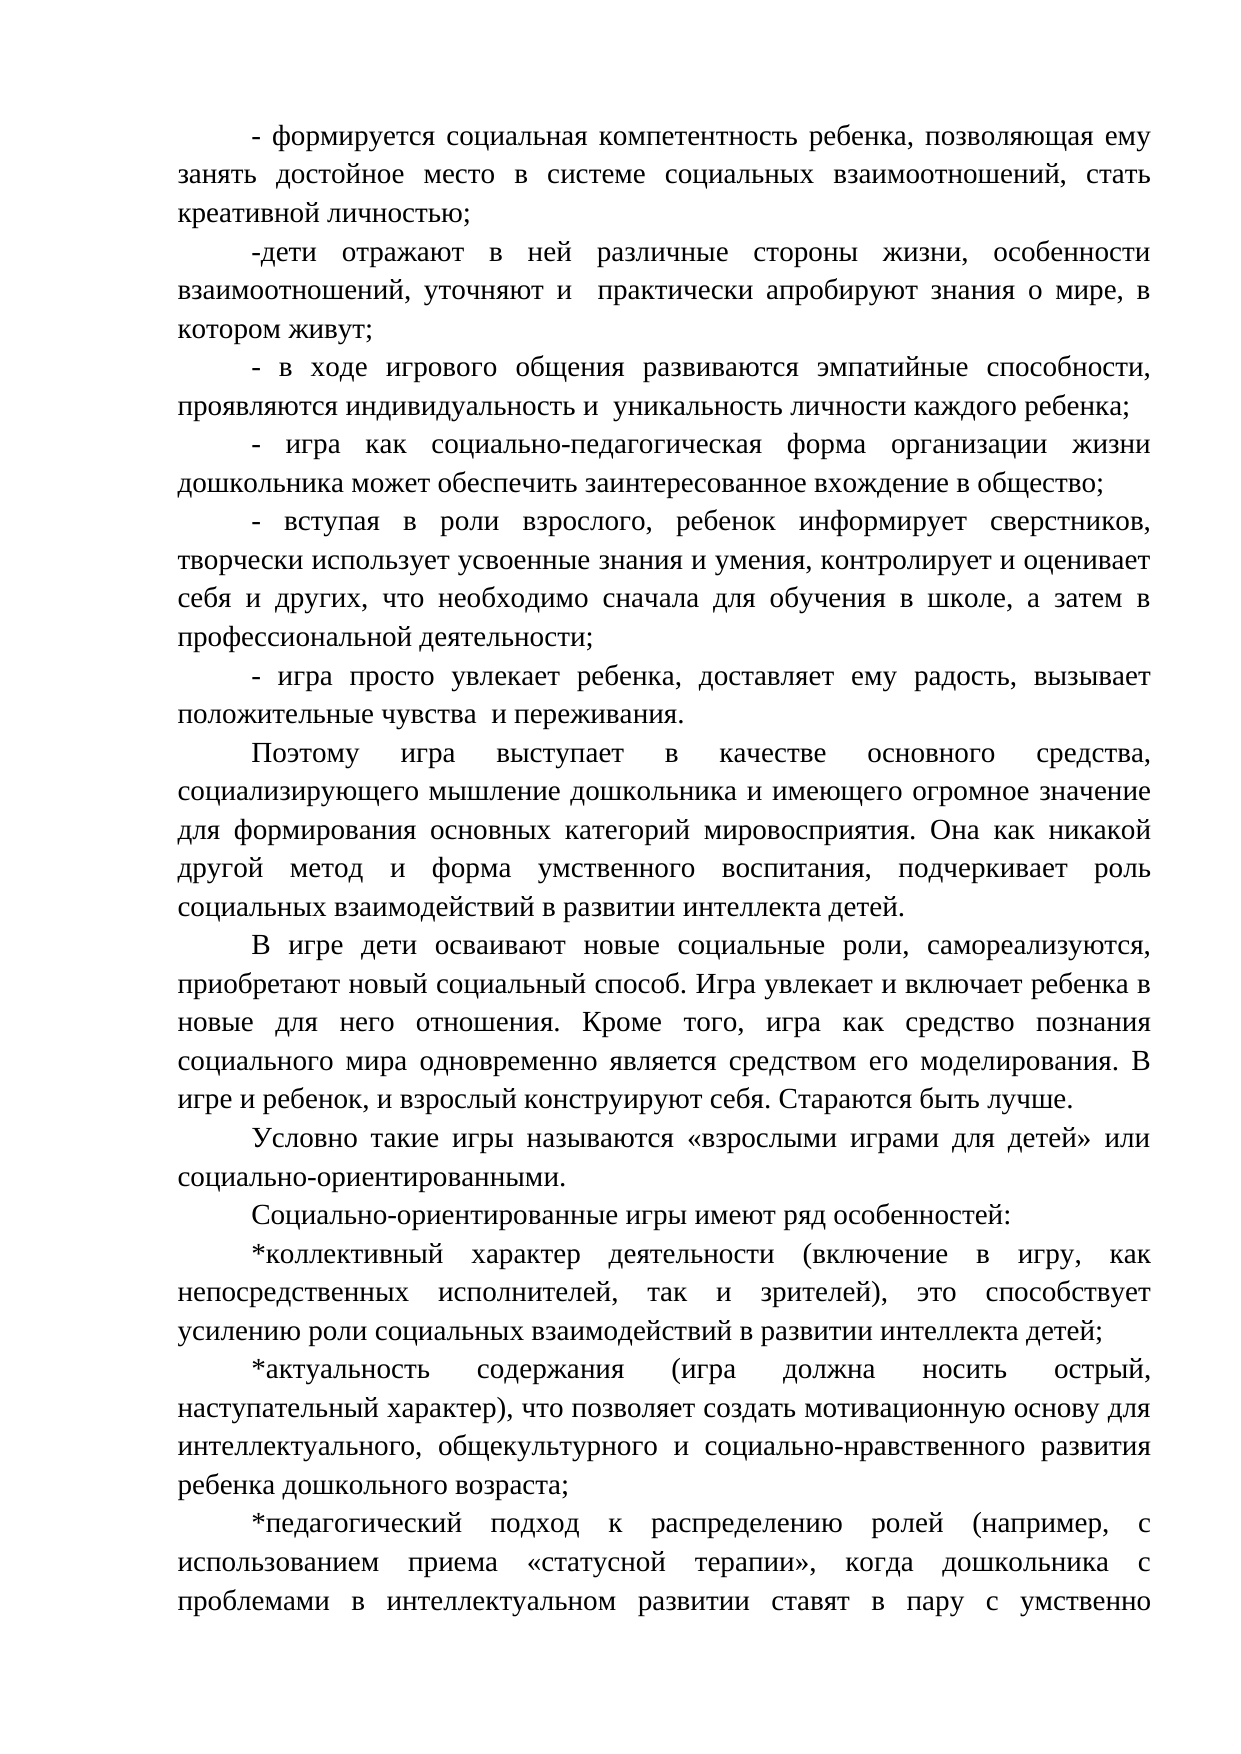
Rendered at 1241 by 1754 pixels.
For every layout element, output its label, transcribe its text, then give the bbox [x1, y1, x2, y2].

text В игре дети осваивают новые социальные роли, самореализуются, приобретают новый социальный способ. Игра увлекает и включает ребенка в новые для него отношения. Кроме того, игра как средство познания социального мира одновременно является средством его моделирования. В игре и ребенок, и взрослый конструируют себя. Стараются быть лучше. [177, 927, 1152, 1115]
text Поэтому игра выступает в качестве основного средства, социализирующего мышление дошкольника и имеющего огромное значение для формирования основных категорий мировосприятия. Она как никакой другой метод и форма умственного воспитания, подчеркивает роль социальных взаимодействий в развитии интеллекта детей. [177, 735, 1152, 922]
text - вступая в роли взрослого, ребенок информирует сверстников, творчески использует усвоенные знания и умения, контролирует и оценивает себя и других, что необходимо сначала для обучения в школе, а затем в профессиональной деятельности; [177, 503, 1152, 653]
text -дети отражают в ней различные стороны жизни, особенности взаимоотношений, уточняют и практически апробируют знания о мире, в котором живут; [177, 234, 1152, 344]
text *коллективный характер деятельности (включение в игру, как непосредственных исполнителей, так и зрителей), это способствует усилению роли социальных взаимодействий в развитии интеллекта детей; [177, 1236, 1152, 1346]
text Социально-ориентированные игры имеют ряд особенностей: [177, 1197, 1152, 1231]
text - формируется социальная компетентность ребенка, позволяющая ему занять достойное место в системе социальных взаимоотношений, стать креативной личностью; [177, 118, 1152, 229]
text *актуальность содержания (игра должна носить острый, наступательный характер), что позволяет создать мотивационную основу для интеллектуального, общекультурного и социально-нравственного развития ребенка дошкольного возраста; [177, 1351, 1152, 1501]
text Условно такие игры называются «взрослыми играми для детей» или социально-ориентированными. [177, 1120, 1152, 1192]
text - игра как социально-педагогическая форма организации жизни дошкольника может обеспечить заинтересованное вхождение в общество; [177, 426, 1152, 498]
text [177, 1506, 1152, 1616]
text - игра просто увлекает ребенка, доставляет ему радость, вызывает положительные чувства и переживания. [177, 658, 1152, 730]
text - в ходе игрового общения развиваются эмпатийные способности, проявляются индивидуальность и уникальность личности каждого ребенка; [177, 349, 1152, 421]
